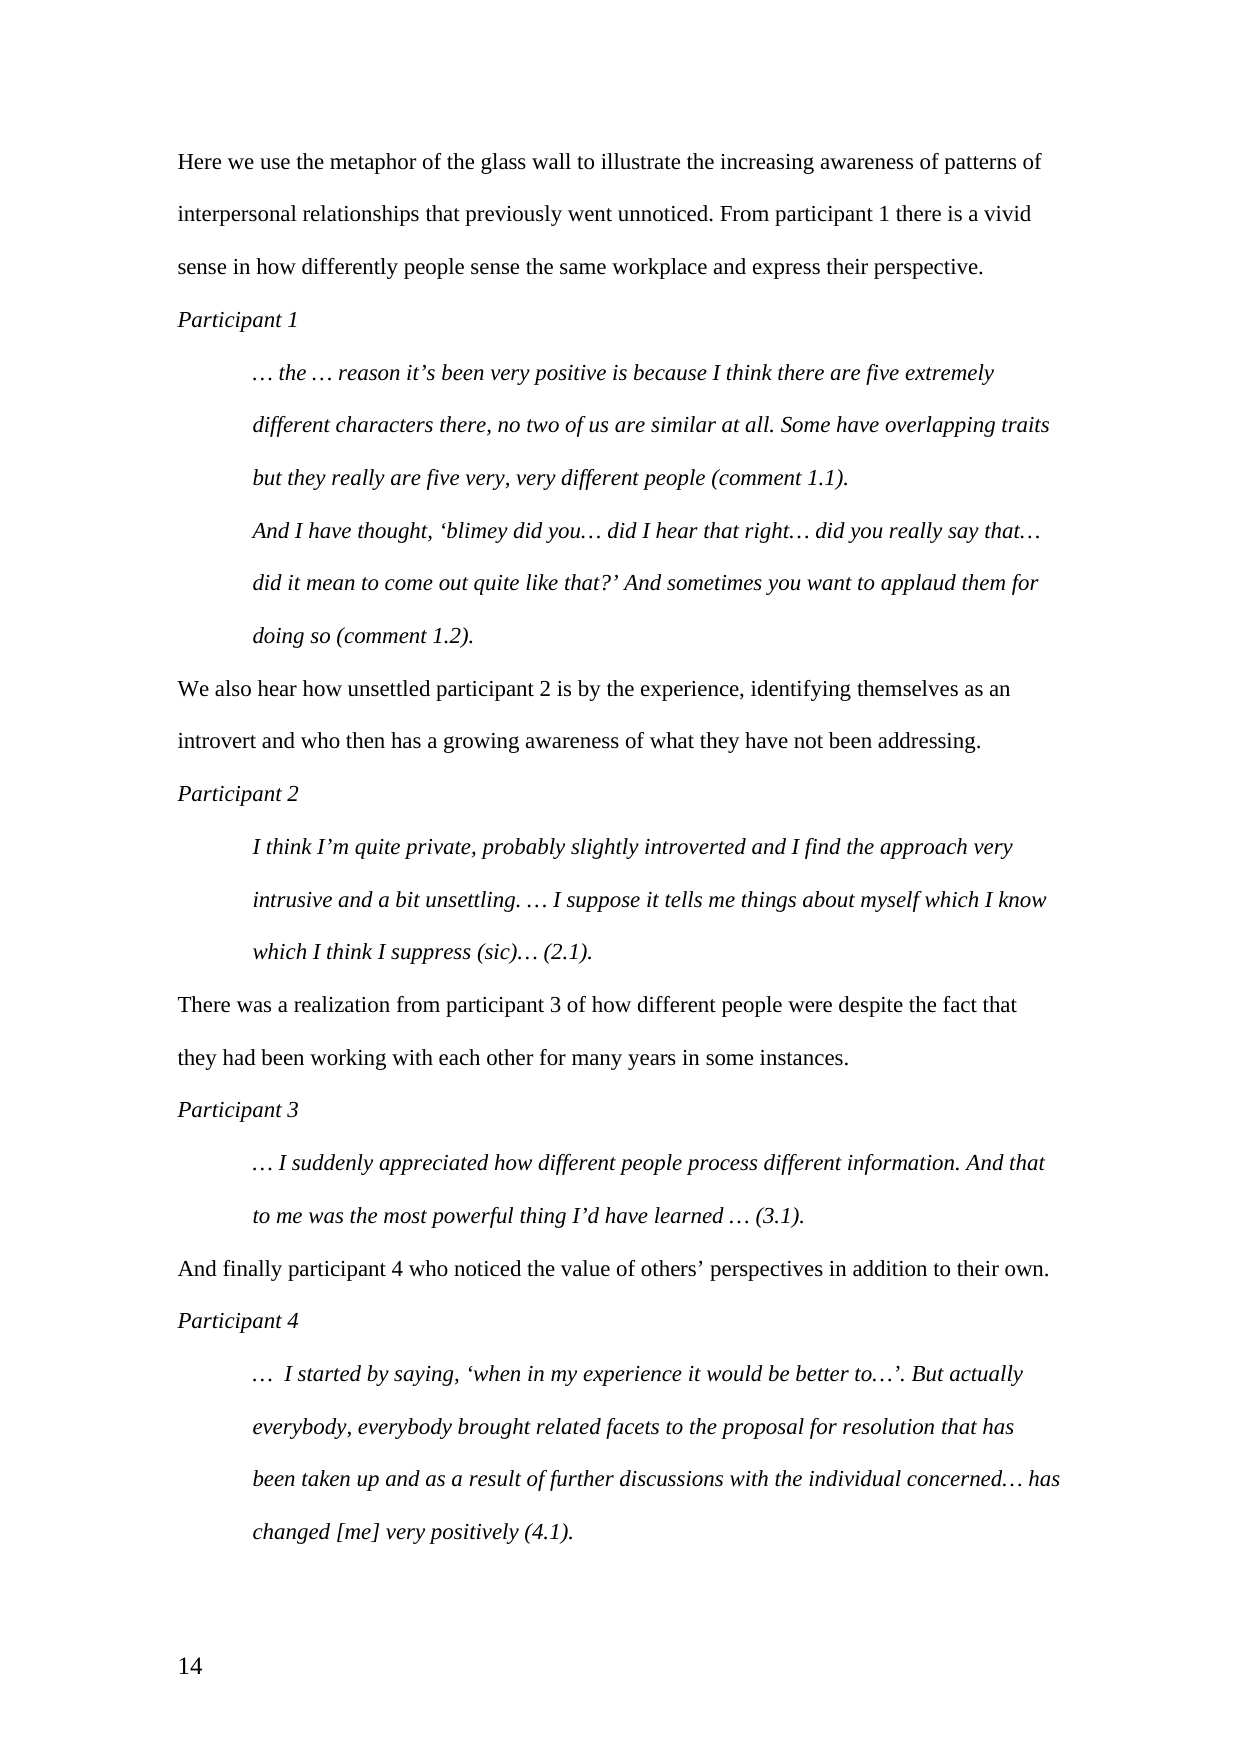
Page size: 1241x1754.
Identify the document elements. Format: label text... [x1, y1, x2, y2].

text Participant 1 [177, 306, 1063, 332]
text … I started by saying, ‘when in my experience it would be better to…’. But actually everybody, everybody brought related facets to the proposal for resolution that has been taken up and as a result of further discussions with the individual concerned… has changed [me] very positively (4.1). [252, 1360, 1063, 1544]
text We also hear how unsettled participant 2 is by the experience, identifying themselves as an introvert and who then has a growing awareness of what they have not been addressing. [177, 675, 1063, 754]
text Participant 3 [177, 1096, 1063, 1123]
text And I have thought, ‘blimey did you… did I hear that right… did you really say that… did it mean to come out quite like that?’ And sometimes you want to applaud them for doing so (comment 1.2). [252, 517, 1063, 648]
text … I suddenly appreciated how different people process different information. And that to me was the most powerful thing I’d have learned … (3.1). [252, 1149, 1063, 1228]
text There was a realization from participant 3 of how different people were despite the fact that they had been working with each other for many years in some instances. [177, 991, 1063, 1070]
text Participant 2 [177, 780, 1063, 807]
text … the … reason it’s been very positive is because I think there are five extremely different characters there, no two of us are similar at all. Some have overlapping traits but they really are five very, very different people (comment 1.1). [252, 358, 1063, 490]
text Participant 4 [177, 1307, 1063, 1334]
text Here we use the metaphor of the glass wall to illustrate the increasing awareness of patterns of interpersonal relationships that previously went unnoticed. From participant 1 there is a vivid sense in how differently people sense the same workplace and express their perspective. [177, 148, 1063, 279]
text And finally participant 4 who noticed the value of others’ perspectives in addition to their own. [177, 1254, 1063, 1281]
text I think I’m quite private, probably slightly introverted and I find the approach very intrusive and a bit unsettling. … I suppose it tells me things about myself which I know which I think I suppress (sic)… (2.1). [252, 833, 1063, 965]
